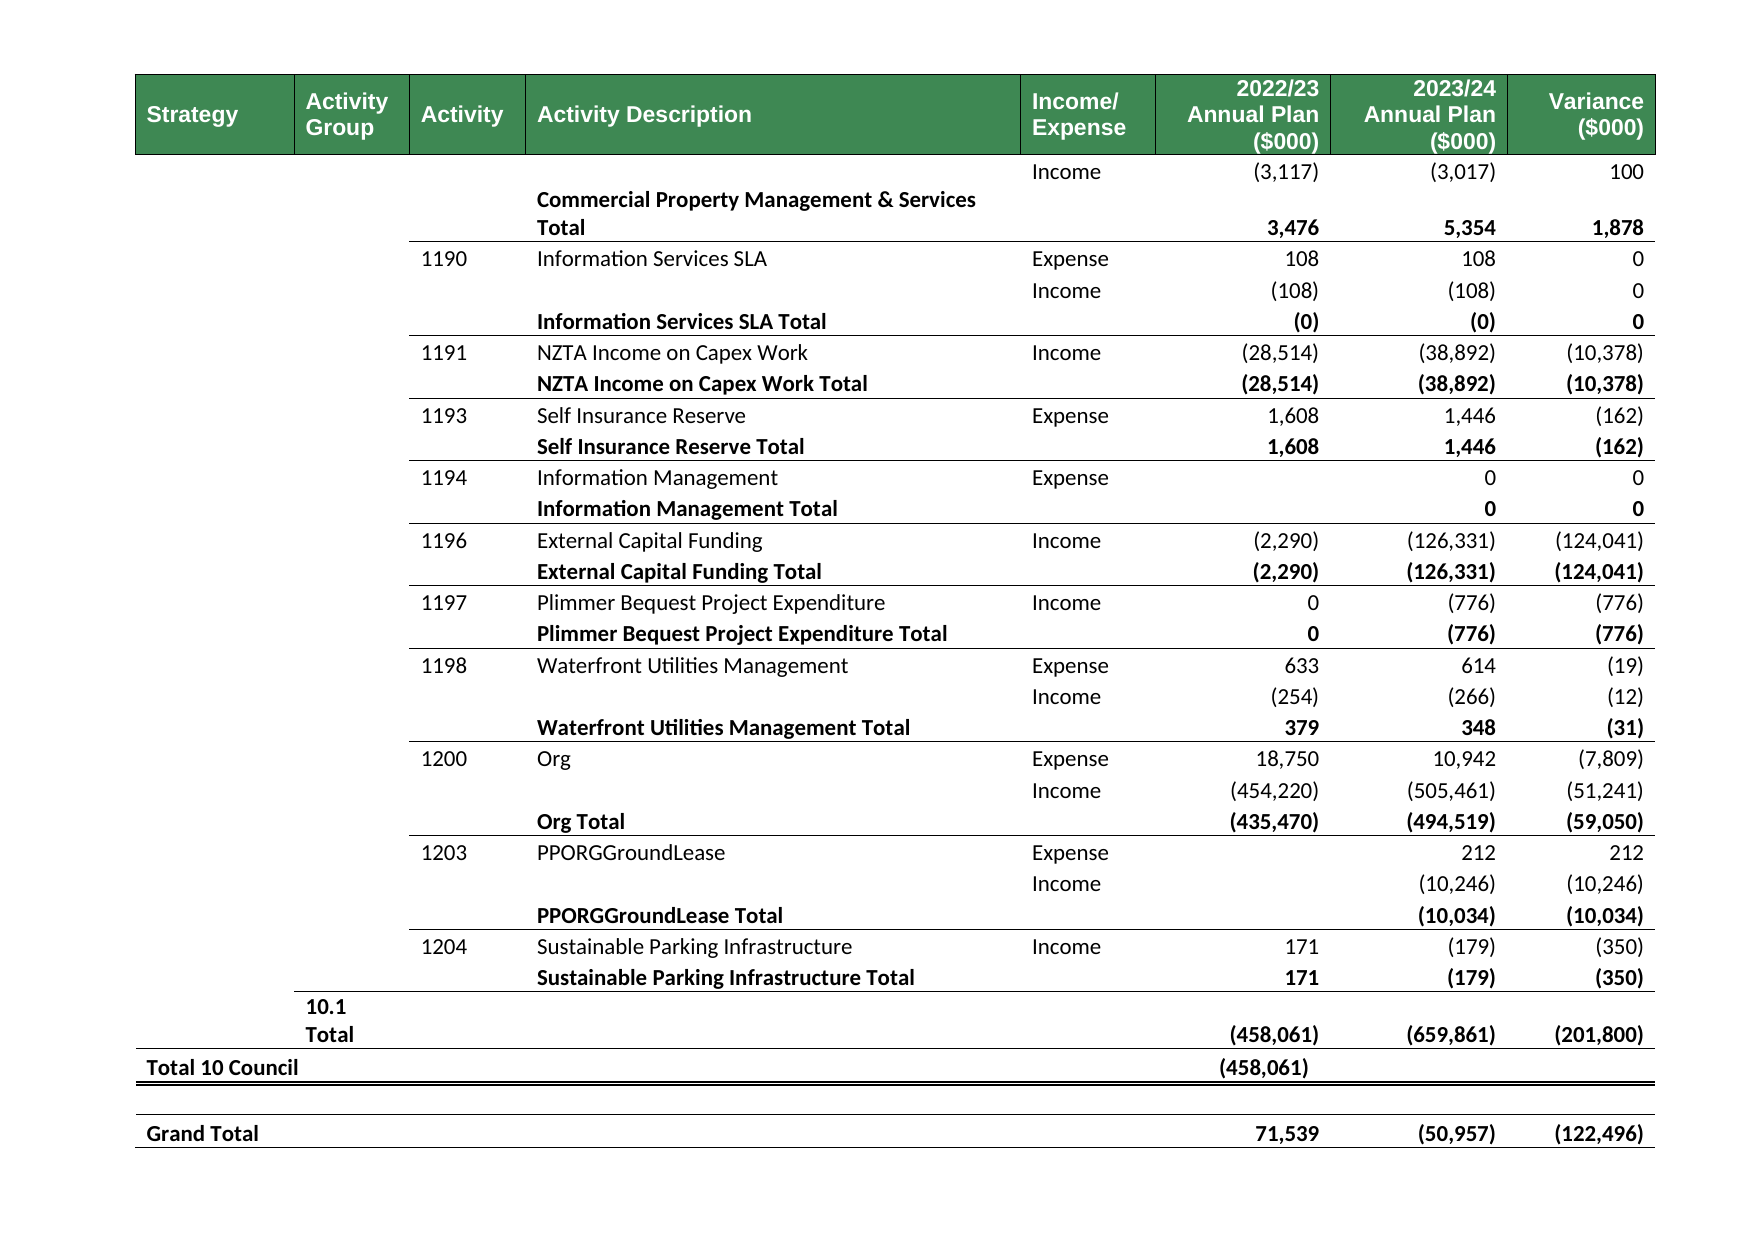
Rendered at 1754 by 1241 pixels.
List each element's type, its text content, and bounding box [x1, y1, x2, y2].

table_header Income/ Expense [1021, 75, 1155, 154]
table_header 2023/24 Annual Plan ($000) [1331, 75, 1507, 154]
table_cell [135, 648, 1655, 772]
table_header Activity Group [295, 75, 409, 154]
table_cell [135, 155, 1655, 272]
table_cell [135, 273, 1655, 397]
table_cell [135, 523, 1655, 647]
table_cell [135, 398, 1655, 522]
table_header Strategy [136, 75, 294, 154]
table_header Activity [410, 75, 525, 154]
table_header Activity Description [526, 75, 1020, 154]
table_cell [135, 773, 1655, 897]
table_header Variance ($000) [1508, 75, 1655, 154]
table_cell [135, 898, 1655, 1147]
table_header 2022/23 Annual Plan ($000) [1156, 75, 1330, 154]
